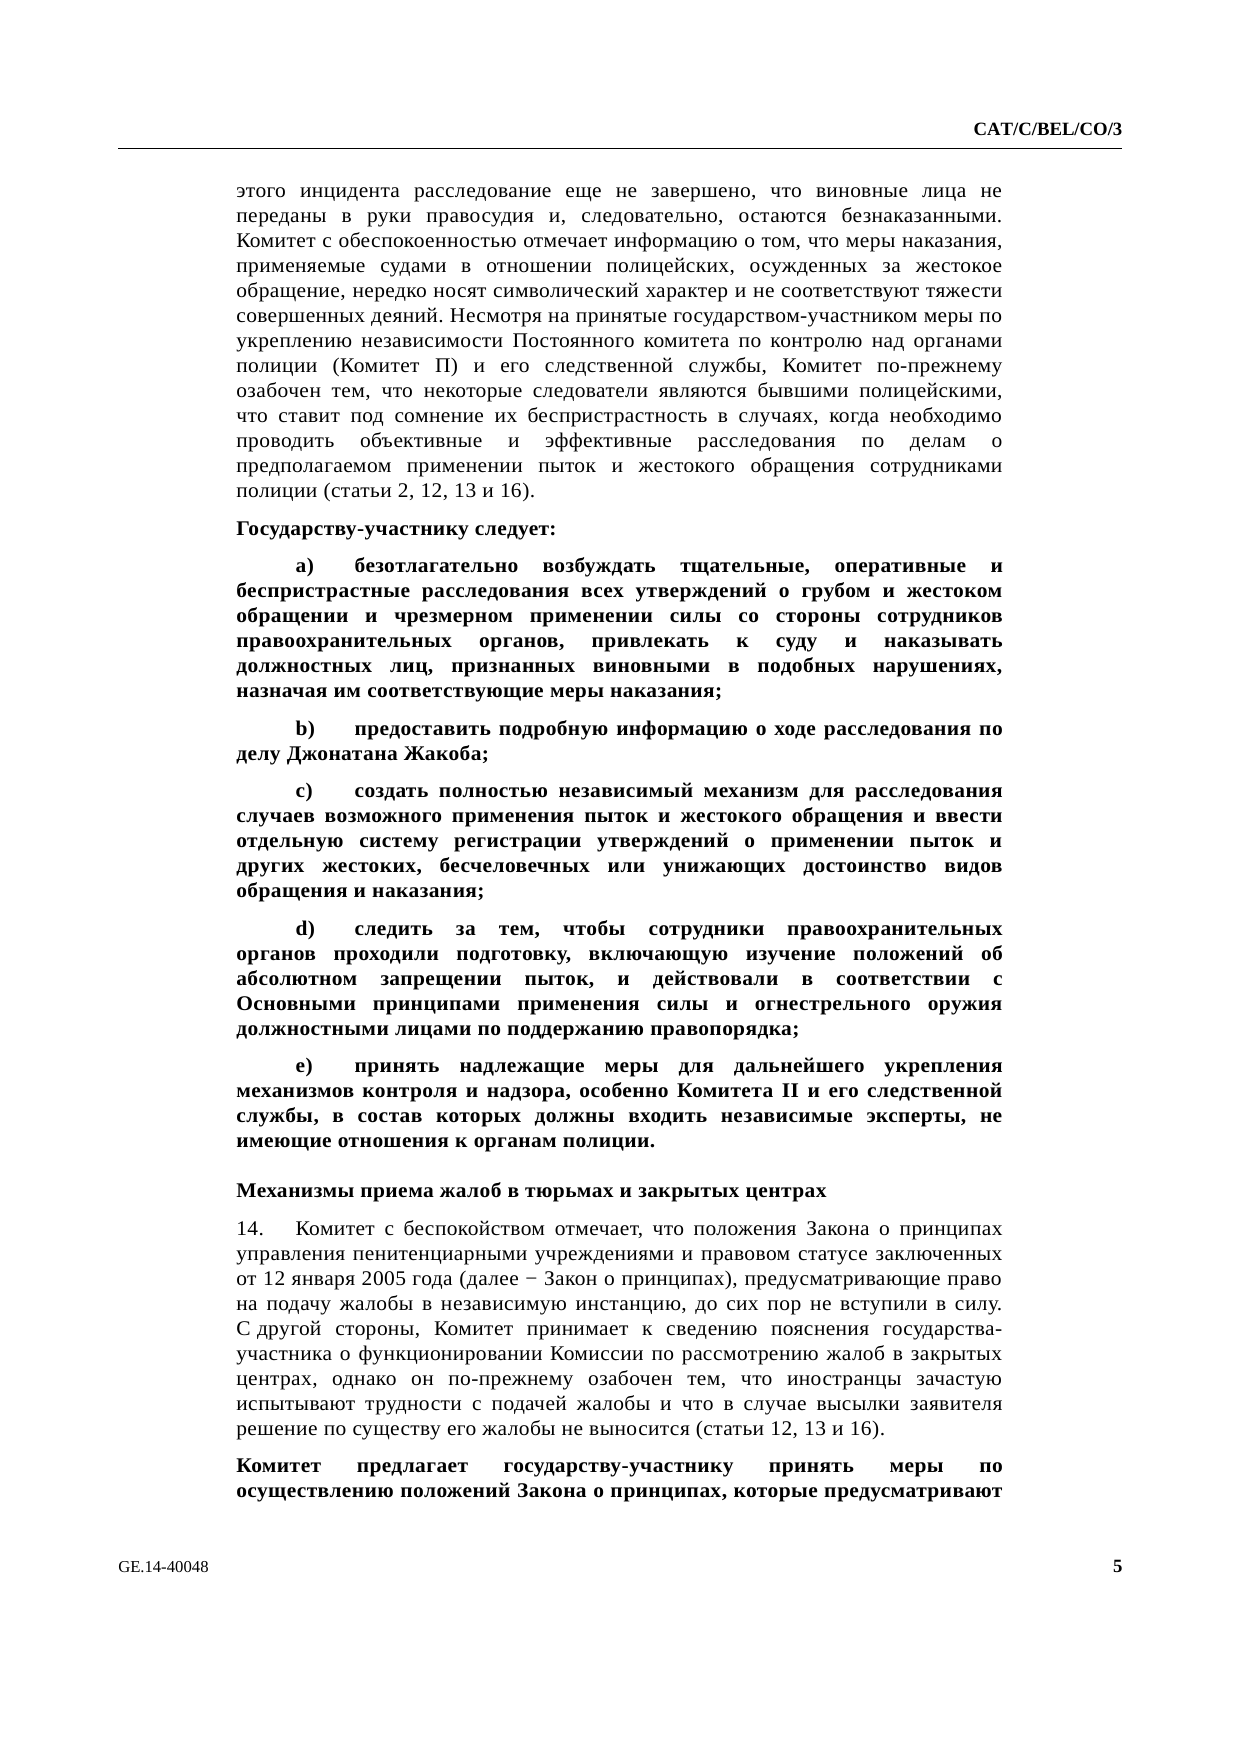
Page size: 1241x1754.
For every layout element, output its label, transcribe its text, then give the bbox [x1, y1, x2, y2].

text d) следить за тем, чтобы сотрудники правоохранительных органов проходили подготовку, включающую изучение положений об абсолютном запрещении пыток, и действовали в соответствии с Основными принципами применения силы и огнестрельного оружия должностными лицами по поддержанию правопорядка; [236, 915, 1004, 1040]
text c) создать полностью независимый механизм для расследования случаев возможного применения пыток и жестокого обращения и ввести отдельную систему регистрации утверждений о применении пыток и других жестоких, бесчеловечных или унижающих достоинство видов обращения и наказания; [236, 777, 1004, 902]
text Государству-участнику следует: [236, 515, 1004, 540]
text e) принять надлежащие меры для дальнейшего укрепления механизмов контроля и надзора, особенно Комитета II и его следственной службы, в состав которых должны входить независимые эксперты, не имеющие отношения к органам полиции. [236, 1052, 1004, 1152]
text b) предоставить подробную информацию о ходе расследования по делу Джонатана Жакоба; [236, 715, 1004, 765]
text Механизмы приема жалоб в тюрьмах и закрытых центрах [118, 1177, 1004, 1202]
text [236, 1452, 1004, 1502]
text a) безотлагательно возбуждать тщательные, оперативные и беспристрастные расследования всех утверждений о грубом и жестоком обращении и чрезмерном применении силы со стороны сотрудников правоохранительных органов, привлекать к суду и наказывать должностных лиц, признанных виновными в подобных нарушениях, назначая им соответствующие меры наказания; [236, 552, 1004, 702]
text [236, 177, 1004, 502]
text 14. Комитет с беспокойством отмечает, что положения Закона о принципах управления пенитенциарными учреждениями и правовом статусе заключенных от 12 января 2005 года (далее − Закон о принципах), предусматривающие право на подачу жалобы в независимую инстанцию, до сих пор не вступили в силу. С другой стороны, Комитет принимает к сведению пояснения государства-участника о функционировании Комиссии по рассмотрению жалоб в закрытых центрах, однако он по-прежнему озабочен тем, что иностранцы зачастую испытывают трудности с подачей жалобы и что в случае высылки заявителя решение по существу его жалобы не выносится (статьи 12, 13 и 16). [236, 1215, 1004, 1440]
